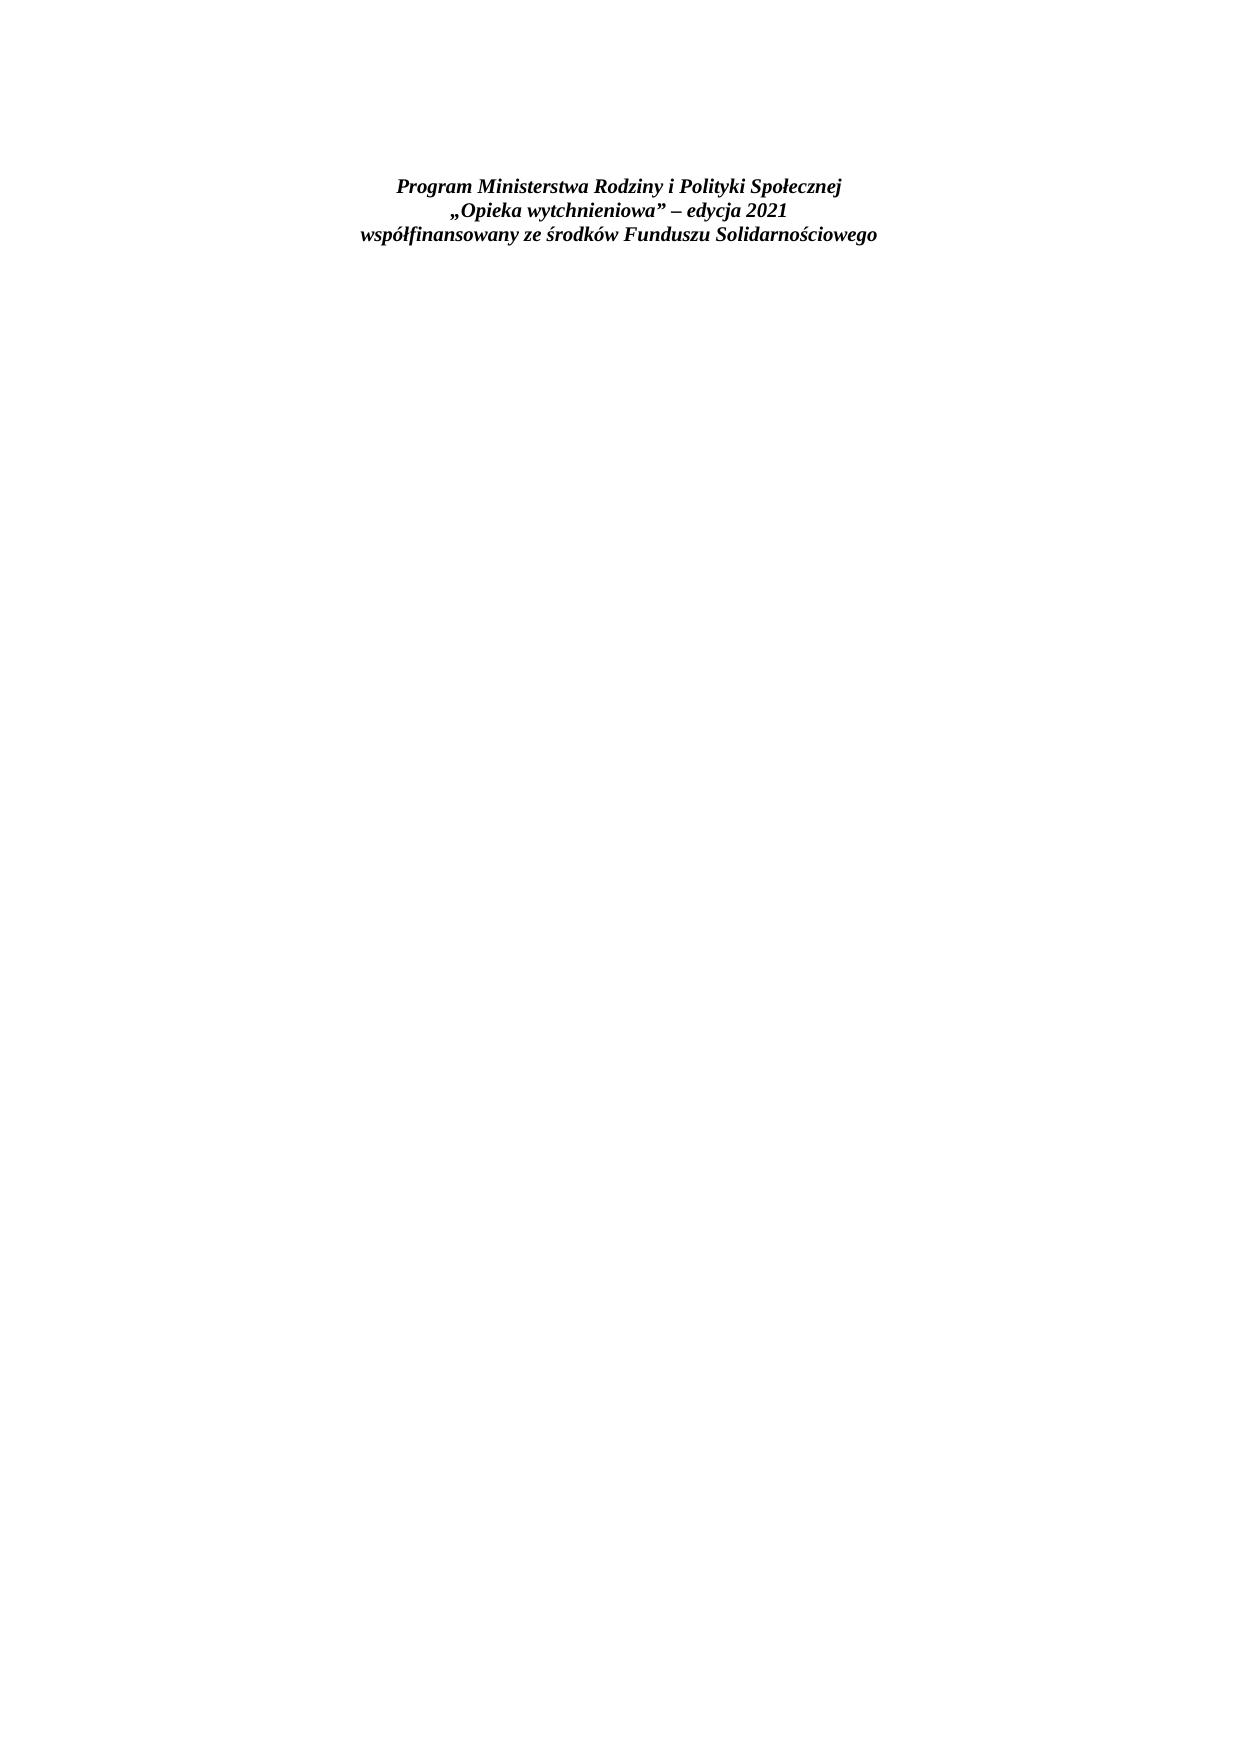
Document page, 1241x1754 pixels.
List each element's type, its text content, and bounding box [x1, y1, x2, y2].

text współfinansowany ze środków Funduszu Solidarnościowego [148, 222, 1092, 246]
text „Opieka wytchnieniowa” – edycja 2021 [148, 198, 1092, 222]
text Program Ministerstwa Rodziny i Polityki Społecznej [148, 174, 1092, 198]
